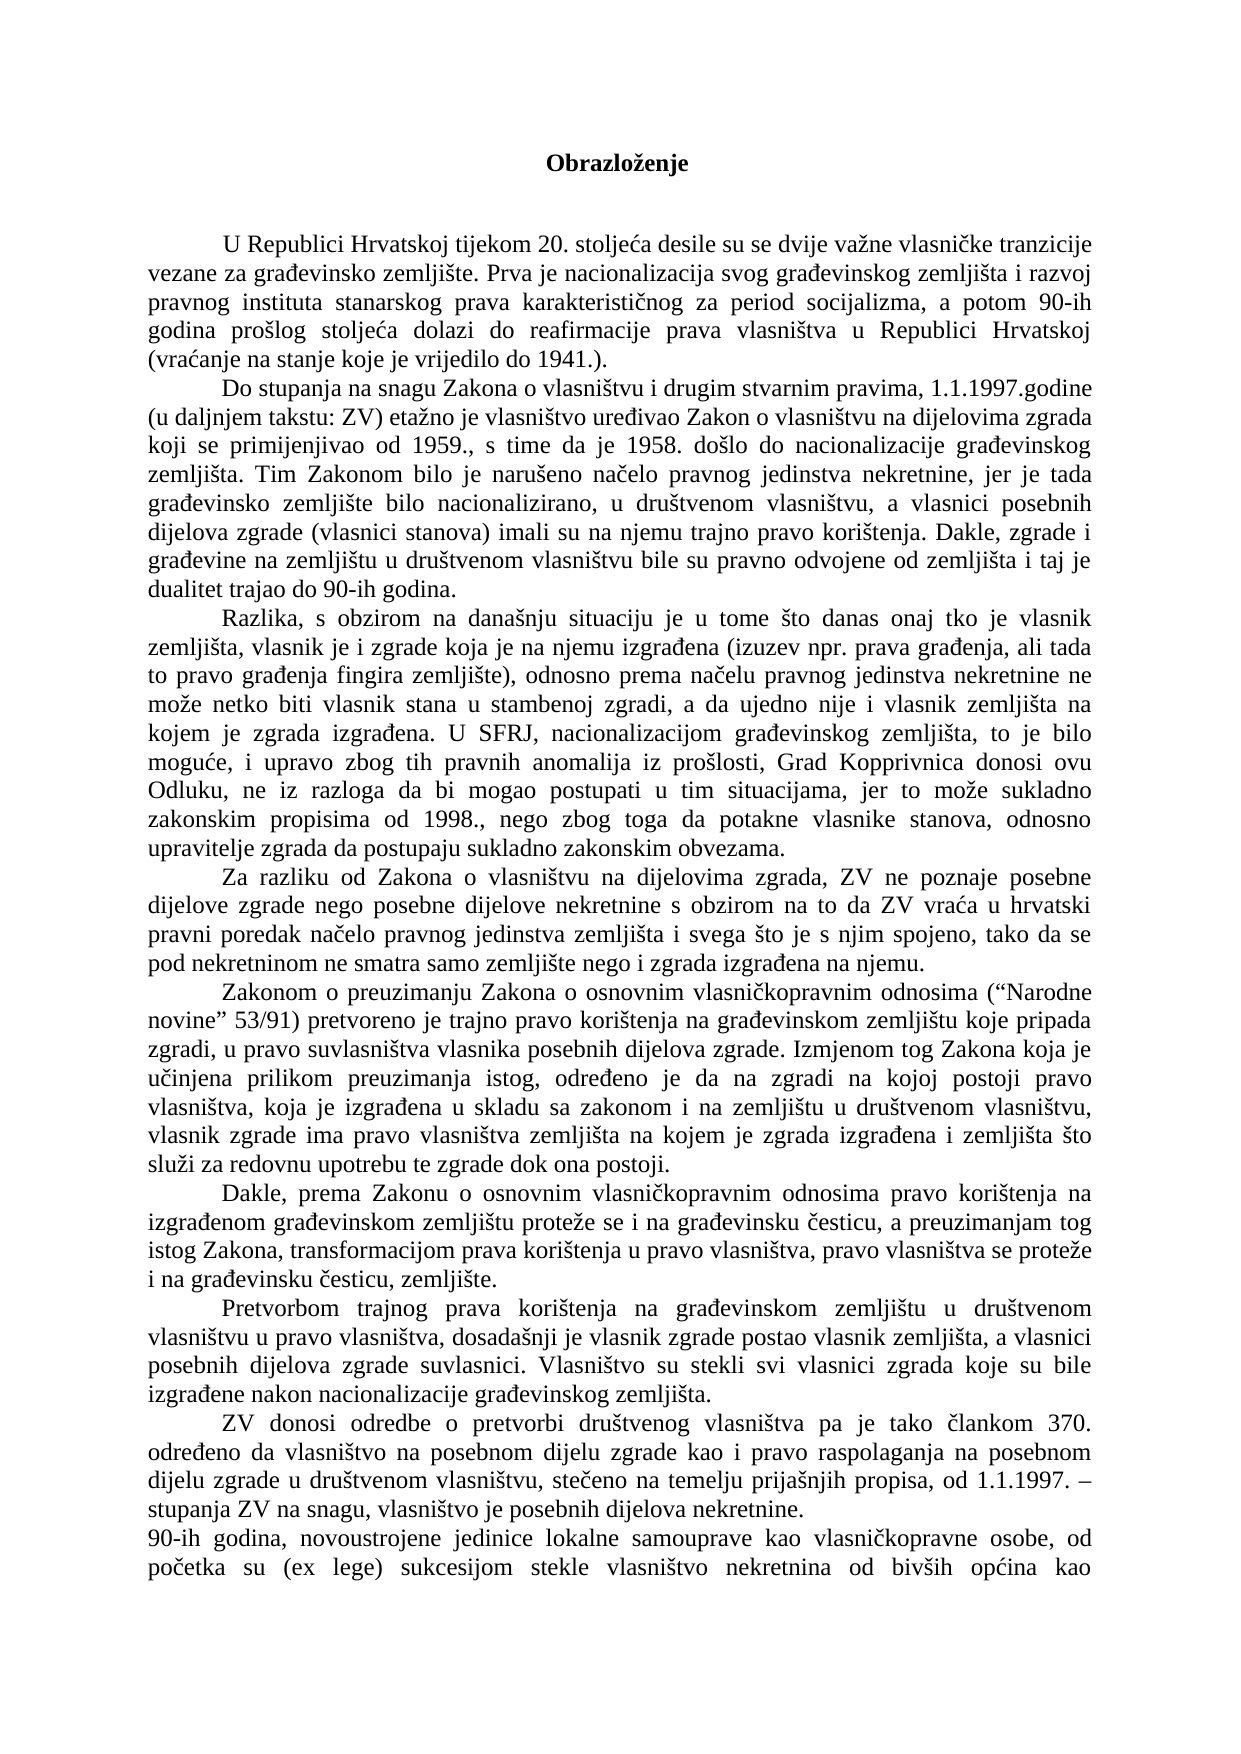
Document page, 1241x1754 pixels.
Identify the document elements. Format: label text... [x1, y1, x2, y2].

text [148, 1523, 1093, 1581]
text Razlika, s obzirom na današnju situaciju je u tome što danas onaj tko je vlasnik zemljišta, vlasnik je i zgrade koja je na njemu izgrađena (izuzev npr. prava građenja, ali tada to pravo građenja fingira zemljište), odnosno prema načelu pravnog jedinstva nekretnine ne može netko biti vlasnik stana u stambenoj zgradi, a da ujedno nije i vlasnik zemljišta na kojem je zgrada izgrađena. U SFRJ, nacionalizacijom građevinskog zemljišta, to je bilo moguće, i upravo zbog tih pravnih anomalija iz prošlosti, Grad Kopprivnica donosi ovu Odluku, ne iz razloga da bi mogao postupati u tim situacijama, jer to može sukladno zakonskim propisima od 1998., nego zbog toga da potakne vlasnike stanova, odnosno upravitelje zgrada da postupaju sukladno zakonskim obvezama. [148, 603, 1093, 862]
text Pretvorbom trajnog prava korištenja na građevinskom zemljištu u društvenom vlasništvu u pravo vlasništva, dosadašnji je vlasnik zgrade postao vlasnik zemljišta, a vlasnici posebnih dijelova zgrade suvlasnici. Vlasništvo su stekli svi vlasnici zgrada koje su bile izgrađene nakon nacionalizacije građevinskog zemljišta. [148, 1293, 1093, 1408]
text Dakle, prema Zakonu o osnovnim vlasničkopravnim odnosima pravo korištenja na izgrađenom građevinskom zemljištu proteže se i na građevinsku česticu, a preuzimanjam tog istog Zakona, transformacijom prava korištenja u pravo vlasništva, pravo vlasništva se proteže i na građevinsku česticu, zemljište. [148, 1178, 1093, 1293]
text Do stupanja na snagu Zakona o vlasništvu i drugim stvarnim pravima, 1.1.1997.godine (u daljnjem takstu: ZV) etažno je vlasništvo uređivao Zakon o vlasništvu na dijelovima zgrada koji se primijenjivao od 1959., s time da je 1958. došlo do nacionalizacije građevinskog zemljišta. Tim Zakonom bilo je narušeno načelo pravnog jedinstva nekretnine, jer je tada građevinsko zemljište bilo nacionalizirano, u društvenom vlasništvu, a vlasnici posebnih dijelova zgrade (vlasnici stanova) imali su na njemu trajno pravo korištenja. Dakle, zgrade i građevine na zemljištu u društvenom vlasništvu bile su pravno odvojene od zemljišta i taj je dualitet trajao do 90-ih godina. [148, 373, 1093, 603]
text Za razliku od Zakona o vlasništvu na dijelovima zgrada, ZV ne poznaje posebne dijelove zgrade nego posebne dijelove nekretnine s obzirom na to da ZV vraća u hrvatski pravni poredak načelo pravnog jedinstva zemljišta i svega što je s njim spojeno, tako da se pod nekretninom ne smatra samo zemljište nego i zgrada izgrađena na njemu. [148, 862, 1093, 977]
text Zakonom o preuzimanju Zakona o osnovnim vlasničkopravnim odnosima (“Narodne novine” 53/91) pretvoreno je trajno pravo korištenja na građevinskom zemljištu koje pripada zgradi, u pravo suvlasništva vlasnika posebnih dijelova zgrade. Izmjenom tog Zakona koja je učinjena prilikom preuzimanja istog, određeno je da na zgradi na kojoj postoji pravo vlasništva, koja je izgrađena u skladu sa zakonom i na zemljištu u društvenom vlasništvu, vlasnik zgrade ima pravo vlasništva zemljišta na kojem je zgrada izgrađena i zemljišta što služi za redovnu upotrebu te zgrade dok ona postoji. [148, 977, 1093, 1178]
text Obrazloženje [148, 148, 1093, 204]
text U Republici Hrvatskoj tijekom 20. stoljeća desile su se dvije važne vlasničke tranzicije vezane za građevinsko zemljište. Prva je nacionalizacija svog građevinskog zemljišta i razvoj pravnog instituta stanarskog prava karakterističnog za period socijalizma, a potom 90-ih godina prošlog stoljeća dolazi do reafirmacije prava vlasništva u Republici Hrvatskoj (vraćanje na stanje koje je vrijedilo do 1941.). [148, 229, 1093, 373]
text ZV donosi odredbe o pretvorbi društvenog vlasništva pa je tako člankom 370. određeno da vlasništvo na posebnom dijelu zgrade kao i pravo raspolaganja na posebnom dijelu zgrade u društvenom vlasništvu, stečeno na temelju prijašnjih propisa, od 1.1.1997. – stupanja ZV na snagu, vlasništvo je posebnih dijelova nekretnine. [148, 1408, 1093, 1523]
